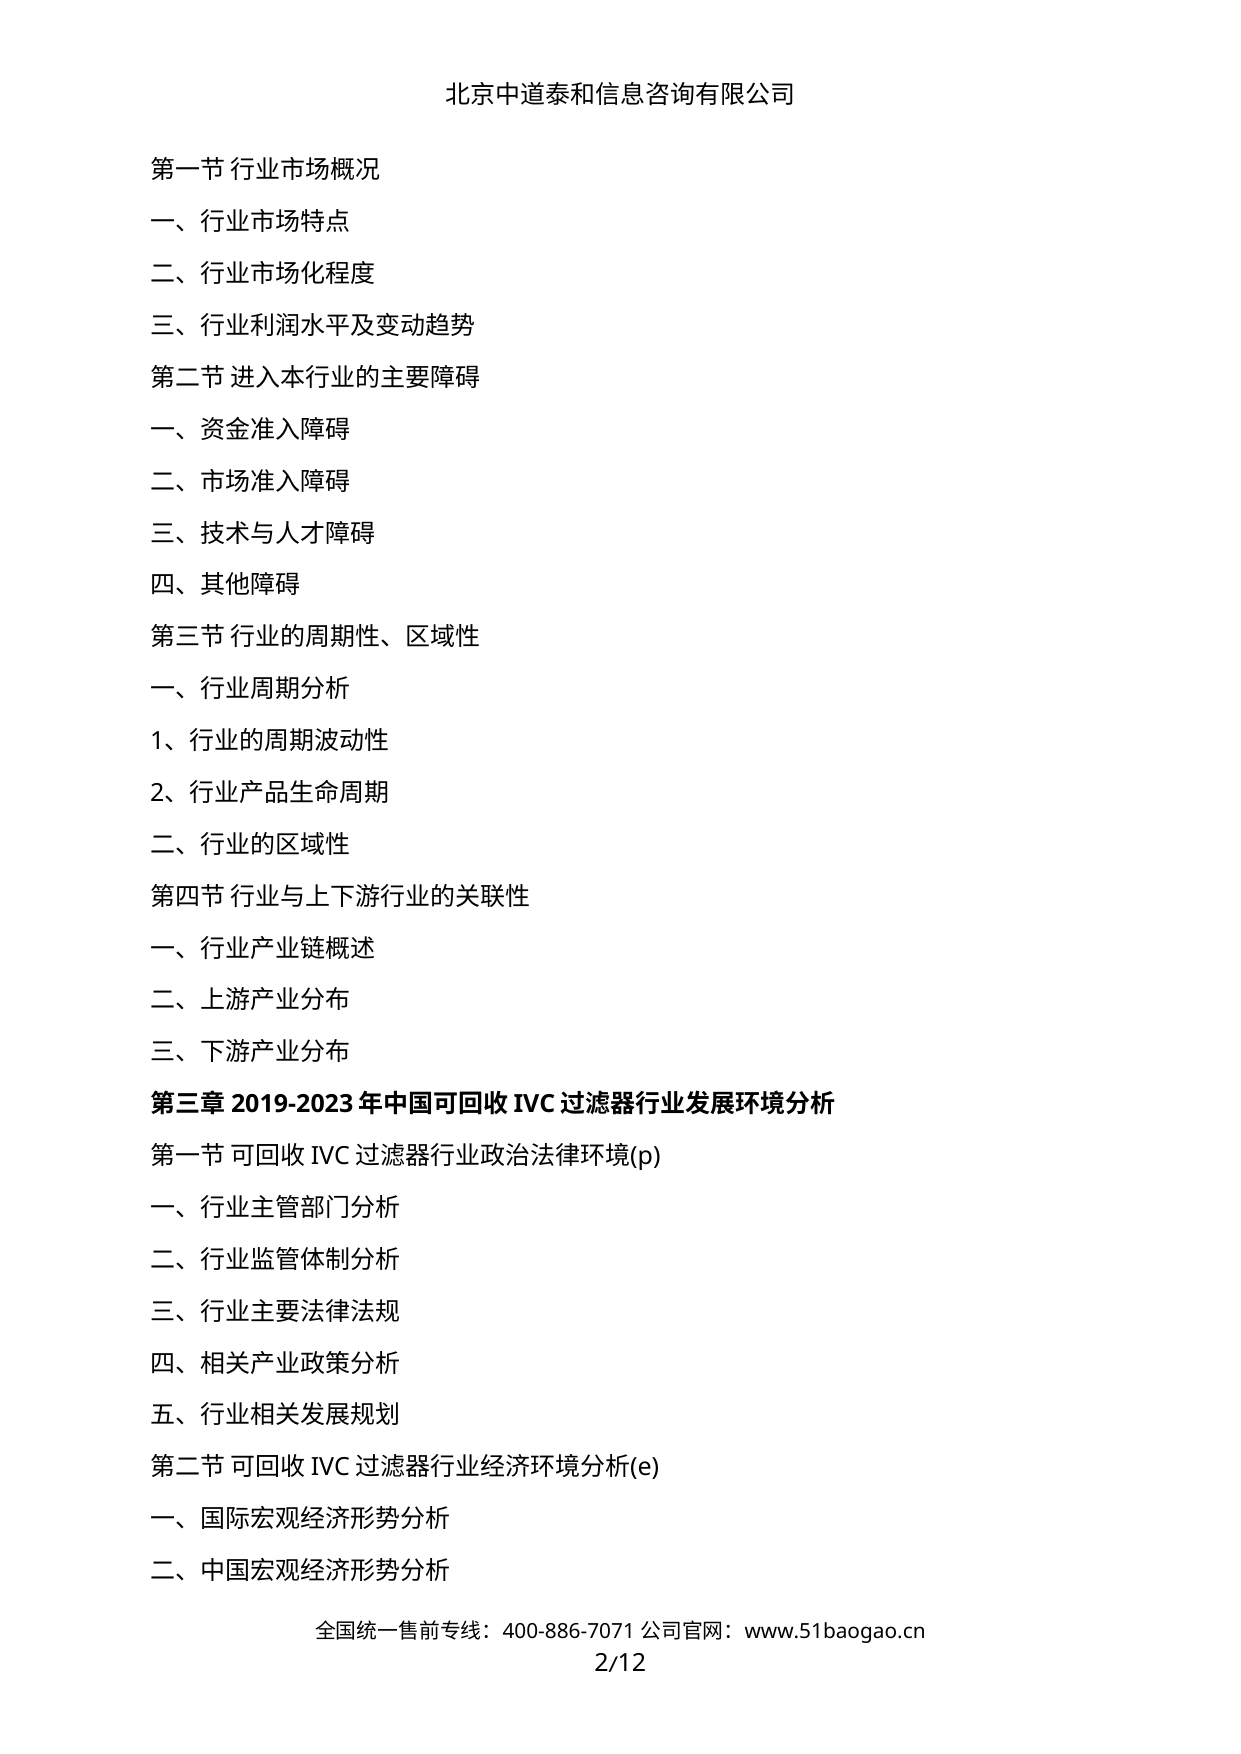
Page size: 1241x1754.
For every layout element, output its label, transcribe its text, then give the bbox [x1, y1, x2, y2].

text 二、行业市场化程度 [150, 254, 1090, 290]
text 第四节 行业与上下游行业的关联性 [150, 876, 1090, 912]
text 1、行业的周期波动性 [150, 721, 1090, 757]
text 第三节 行业的周期性、区域性 [150, 617, 1090, 653]
text 二、行业监管体制分析 [150, 1239, 1090, 1276]
text 二、行业的区域性 [150, 824, 1090, 861]
text 第二节 进入本行业的主要障碍 [150, 357, 1090, 394]
text 一、国际宏观经济形势分析 [150, 1499, 1090, 1535]
text 一、资金准入障碍 [150, 409, 1090, 446]
text 一、行业主管部门分析 [150, 1187, 1090, 1224]
text 三、下游产业分布 [150, 1032, 1090, 1068]
text 第二节 可回收IVC过滤器行业经济环境分析(e) [150, 1447, 1090, 1483]
text 三、行业利润水平及变动趋势 [150, 306, 1090, 342]
text 二、中国宏观经济形势分析 [150, 1551, 1090, 1587]
text 四、其他障碍 [150, 565, 1090, 601]
text 第三章 2019-2023年中国可回收IVC过滤器行业发展环境分析 [150, 1084, 1090, 1120]
text 三、技术与人才障碍 [150, 513, 1090, 549]
text 二、上游产业分布 [150, 980, 1090, 1016]
text 五、行业相关发展规划 [150, 1395, 1090, 1431]
text 四、相关产业政策分析 [150, 1343, 1090, 1379]
text 二、市场准入障碍 [150, 461, 1090, 497]
text 一、行业周期分析 [150, 669, 1090, 705]
text 三、行业主要法律法规 [150, 1291, 1090, 1327]
text 第一节 行业市场概况 [150, 150, 1090, 186]
text 一、行业产业链概述 [150, 928, 1090, 964]
text 一、行业市场特点 [150, 202, 1090, 238]
text 第一节 可回收IVC过滤器行业政治法律环境(p) [150, 1136, 1090, 1172]
text 2、行业产品生命周期 [150, 772, 1090, 809]
